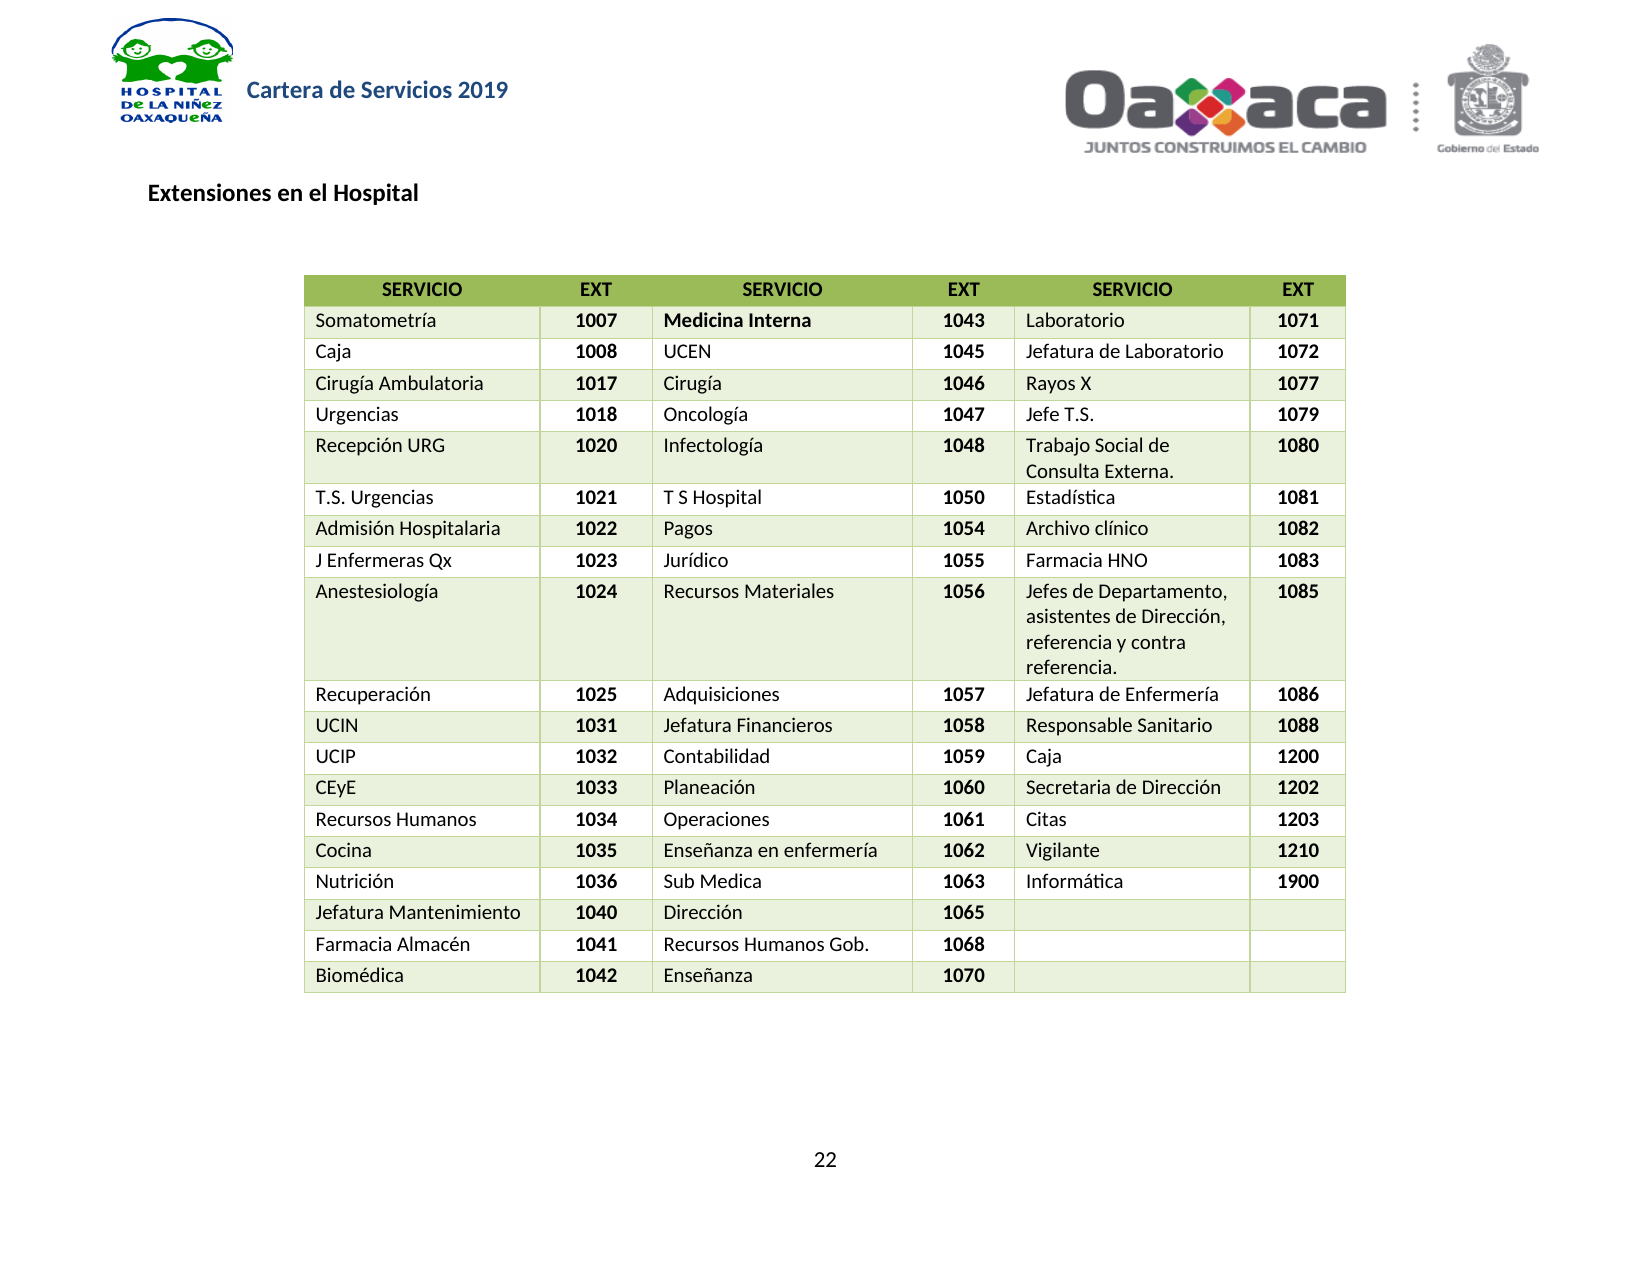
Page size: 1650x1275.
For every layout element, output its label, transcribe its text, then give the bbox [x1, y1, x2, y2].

table_cell 1018 [541, 401, 652, 431]
table_cell 1082 [1251, 516, 1345, 546]
table_cell CEyE [305, 775, 539, 805]
table_cell Recursos Humanos [305, 806, 539, 836]
table_cell 1032 [541, 743, 652, 773]
table_cell Farmacia HNO [1015, 547, 1249, 577]
table_cell 1007 [541, 307, 652, 338]
table_cell Recuperación [305, 681, 539, 711]
table_cell 1024 [541, 578, 652, 680]
table_cell Urgencias [305, 401, 539, 431]
table_cell Estadística [1015, 484, 1249, 514]
table_header SERVICIO [305, 276, 539, 306]
table_cell 1065 [913, 900, 1014, 930]
table_cell 1043 [913, 307, 1014, 338]
table_cell Jefes de Departamento, asistentes de Dirección, referencia y contra referencia. [1015, 578, 1249, 680]
table_cell 1054 [913, 516, 1014, 546]
table_cell 1085 [1251, 578, 1345, 680]
picture [1065, 44, 1540, 153]
table_cell Jefatura de Laboratorio [1015, 339, 1249, 369]
table_cell 1088 [1251, 712, 1345, 742]
table_cell Somatometría [305, 307, 539, 338]
table_cell 1059 [913, 743, 1014, 773]
table_cell Pagos [653, 516, 912, 546]
table_cell 1047 [913, 401, 1014, 431]
table_cell Rayos X [1015, 370, 1249, 400]
table_cell Jefatura Financieros [653, 712, 912, 742]
table_cell 1023 [541, 547, 652, 577]
table_cell Recursos Materiales [653, 578, 912, 680]
table_cell 1203 [1251, 806, 1345, 836]
table_cell 1048 [913, 432, 1014, 483]
table_cell J Enfermeras Qx [305, 547, 539, 577]
table_cell 1202 [1251, 775, 1345, 805]
table_cell 1042 [541, 962, 652, 992]
table_cell [1251, 900, 1345, 930]
table_cell Adquisiciones [653, 681, 912, 711]
table_cell Admisión Hospitalaria [305, 516, 539, 546]
table_cell 1031 [541, 712, 652, 742]
table_cell 1071 [1251, 307, 1345, 338]
table_cell Cocina [305, 837, 539, 867]
table_cell 1060 [913, 775, 1014, 805]
table_cell Trabajo Social de Consulta Externa. [1015, 432, 1249, 483]
table_cell Responsable Sanitario [1015, 712, 1249, 742]
table_cell 1200 [1251, 743, 1345, 773]
table_cell 1055 [913, 547, 1014, 577]
table_cell 1017 [541, 370, 652, 400]
table_cell UCIP [305, 743, 539, 773]
table_cell 1079 [1251, 401, 1345, 431]
table_cell Citas [1015, 806, 1249, 836]
text Extensiones en el Hospital [148, 177, 1502, 208]
table_cell Recursos Humanos Gob. [653, 931, 912, 961]
table_header SERVICIO [653, 276, 912, 306]
table_cell Caja [1015, 743, 1249, 773]
table_cell 1086 [1251, 681, 1345, 711]
table_cell Dirección [653, 900, 912, 930]
table_cell Planeación [653, 775, 912, 805]
table_cell 1056 [913, 578, 1014, 680]
table_cell Medicina Interna [653, 307, 912, 338]
table_cell 1036 [541, 868, 652, 898]
table_cell [1251, 931, 1345, 961]
table_cell 1050 [913, 484, 1014, 514]
table_cell [1015, 931, 1249, 961]
table_cell 1063 [913, 868, 1014, 898]
table_cell Operaciones [653, 806, 912, 836]
table_cell Anestesiología [305, 578, 539, 680]
table_cell [1015, 962, 1249, 992]
table_cell Farmacia Almacén [305, 931, 539, 961]
table_cell Jefatura Mantenimiento [305, 900, 539, 930]
table_cell 1021 [541, 484, 652, 514]
table_cell 1083 [1251, 547, 1345, 577]
table_cell 1022 [541, 516, 652, 546]
table_cell [1015, 900, 1249, 930]
table_cell 1081 [1251, 484, 1345, 514]
table_cell 1072 [1251, 339, 1345, 369]
table_cell 1041 [541, 931, 652, 961]
table_cell T S Hospital [653, 484, 912, 514]
table_cell T.S. Urgencias [305, 484, 539, 514]
table_cell 1057 [913, 681, 1014, 711]
table_cell 1034 [541, 806, 652, 836]
table_cell Oncología [653, 401, 912, 431]
table_cell 1045 [913, 339, 1014, 369]
table_cell Sub Medica [653, 868, 912, 898]
table_cell Enseñanza [653, 962, 912, 992]
table_cell Nutrición [305, 868, 539, 898]
table_cell Informática [1015, 868, 1249, 898]
table_cell 1061 [913, 806, 1014, 836]
table_cell Archivo clínico [1015, 516, 1249, 546]
table_cell 1070 [913, 962, 1014, 992]
table_cell Vigilante [1015, 837, 1249, 867]
table_header EXT [541, 276, 652, 306]
table_cell 1033 [541, 775, 652, 805]
table_cell UCEN [653, 339, 912, 369]
table_cell 1080 [1251, 432, 1345, 483]
table_cell 1058 [913, 712, 1014, 742]
table_cell Jefatura de Enfermería [1015, 681, 1249, 711]
table_cell 1046 [913, 370, 1014, 400]
table_header SERVICIO [1015, 276, 1249, 306]
table_cell 1062 [913, 837, 1014, 867]
table_cell 1040 [541, 900, 652, 930]
table_cell Cirugía [653, 370, 912, 400]
table_cell Jefe T.S. [1015, 401, 1249, 431]
table_cell UCIN [305, 712, 539, 742]
table_cell Laboratorio [1015, 307, 1249, 338]
table_header EXT [913, 276, 1014, 306]
table_cell 1020 [541, 432, 652, 483]
table_cell 1035 [541, 837, 652, 867]
table_cell 1025 [541, 681, 652, 711]
table_cell Infectología [653, 432, 912, 483]
table_cell 1077 [1251, 370, 1345, 400]
table_cell Cirugía Ambulatoria [305, 370, 539, 400]
table_cell 1068 [913, 931, 1014, 961]
table_cell Recepción URG [305, 432, 539, 483]
table_header EXT [1251, 276, 1345, 306]
table_cell [1251, 962, 1345, 992]
table_cell 1008 [541, 339, 652, 369]
table_cell Enseñanza en enfermería [653, 837, 912, 867]
table_cell Caja [305, 339, 539, 369]
table_cell Contabilidad [653, 743, 912, 773]
table_cell 1210 [1251, 837, 1345, 867]
table_cell Biomédica [305, 962, 539, 992]
table_cell Secretaria de Dirección [1015, 775, 1249, 805]
table_cell 1900 [1251, 868, 1345, 898]
table_cell Jurídico [653, 547, 912, 577]
